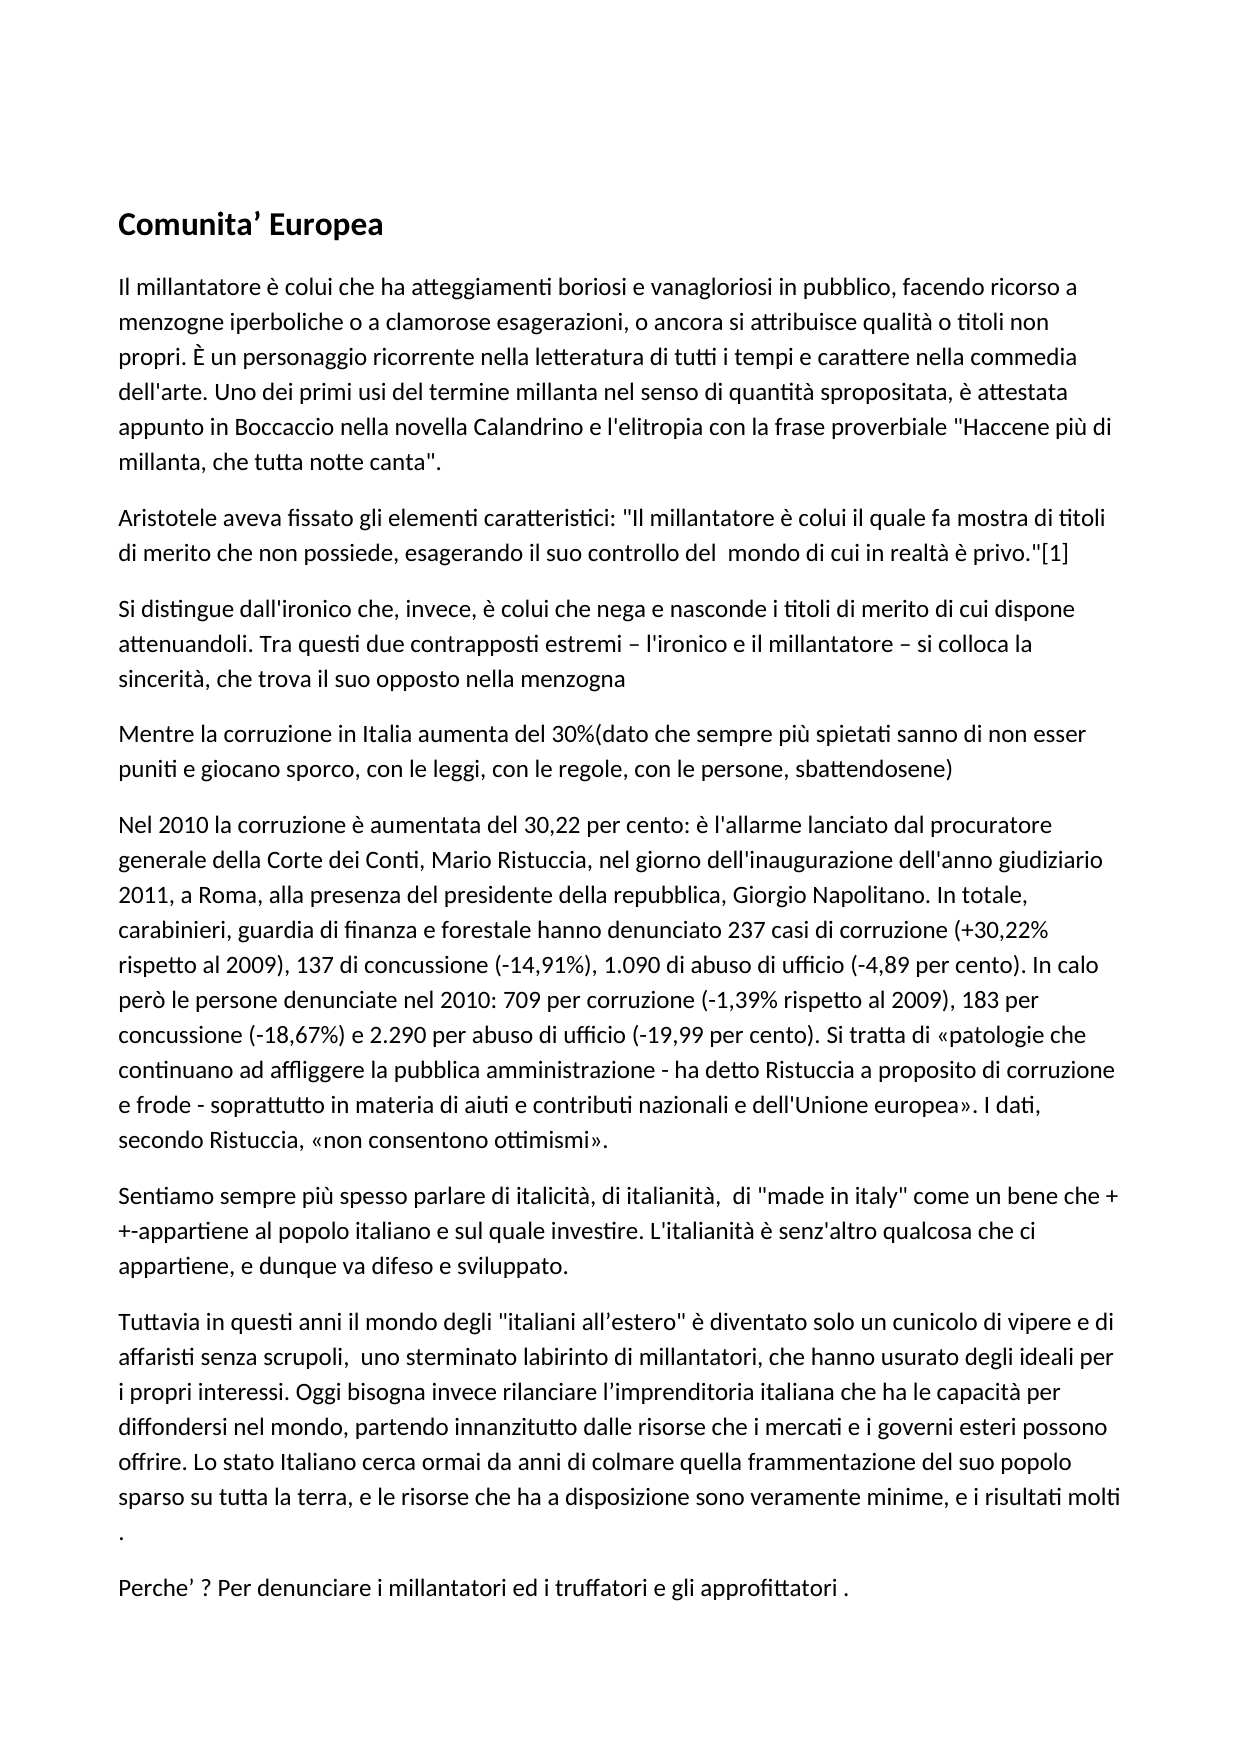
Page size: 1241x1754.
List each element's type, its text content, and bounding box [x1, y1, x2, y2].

text Sentiamo sempre più spesso parlare di italicità, di italianità, di "made in italy" come un bene che ++-appartiene al popolo italiano e sul quale investire. L'italianità è senz'altro qualcosa che ci appartiene, e dunque va difeso e sviluppato. [118, 1180, 1122, 1281]
text Si distingue dall'ironico che, invece, è colui che nega e nasconde i titoli di merito di cui dispone attenuandoli. Tra questi due contrapposti estremi – l'ironico e il millantatore – si colloca la sincerità, che trova il suo opposto nella menzogna [118, 593, 1122, 693]
text Mentre la corruzione in Italia aumenta del 30%(dato che sempre più spietati sanno di non esser puniti e giocano sporco, con le leggi, con le regole, con le persone, sbattendosene) [118, 718, 1122, 784]
text Nel 2010 la corruzione è aumentata del 30,22 per cento: è l'allarme lanciato dal procuratore generale della Corte dei Conti, Mario Ristuccia, nel giorno dell'inaugurazione dell'anno giudiziario 2011, a Roma, alla presenza del presidente della repubblica, Giorgio Napolitano. In totale, carabinieri, guardia di finanza e forestale hanno denunciato 237 casi di corruzione (+30,22% rispetto al 2009), 137 di concussione (-14,91%), 1.090 di abuso di ufficio (-4,89 per cento). In calo però le persone denunciate nel 2010: 709 per corruzione (-1,39% rispetto al 2009), 183 per concussione (-18,67%) e 2.290 per abuso di ufficio (-19,99 per cento). Si tratta di «patologie che continuano ad affliggere la pubblica amministrazione - ha detto Ristuccia a proposito di corruzione e frode - soprattutto in materia di aiuti e contributi nazionali e dell'Unione europea». I dati, secondo Ristuccia, «non consentono ottimismi». [118, 809, 1122, 1155]
text Comunita’ Europea [118, 203, 1122, 244]
text Perche’ ? Per denunciare i millantatori ed i truffatori e gli approfittatori . [118, 1572, 1122, 1602]
text Tuttavia in questi anni il mondo degli "italiani all’estero" è diventato solo un cunicolo di vipere e di affaristi senza scrupoli, uno sterminato labirinto di millantatori, che hanno usurato degli ideali per i propri interessi. Oggi bisogna invece rilanciare l’imprenditoria italiana che ha le capacità per diffondersi nel mondo, partendo innanzitutto dalle risorse che i mercati e i governi esteri possono offrire. Lo stato Italiano cerca ormai da anni di colmare quella frammentazione del suo popolo sparso su tutta la terra, e le risorse che ha a disposizione sono veramente minime, e i risultati molti . [118, 1306, 1122, 1547]
text Il millantatore è colui che ha atteggiamenti boriosi e vanagloriosi in pubblico, facendo ricorso a menzogne iperboliche o a clamorose esagerazioni, o ancora si attribuisce qualità o titoli non propri. È un personaggio ricorrente nella letteratura di tutti i tempi e carattere nella commedia dell'arte. Uno dei primi usi del termine millanta nel senso di quantità spropositata, è attestata appunto in Boccaccio nella novella Calandrino e l'elitropia con la frase proverbiale "Haccene più di millanta, che tutta notte canta". [118, 271, 1122, 477]
text Aristotele aveva fissato gli elementi caratteristici: "Il millantatore è colui il quale fa mostra di titoli di merito che non possiede, esagerando il suo controllo del mondo di cui in realtà è privo."[1] [118, 502, 1122, 567]
